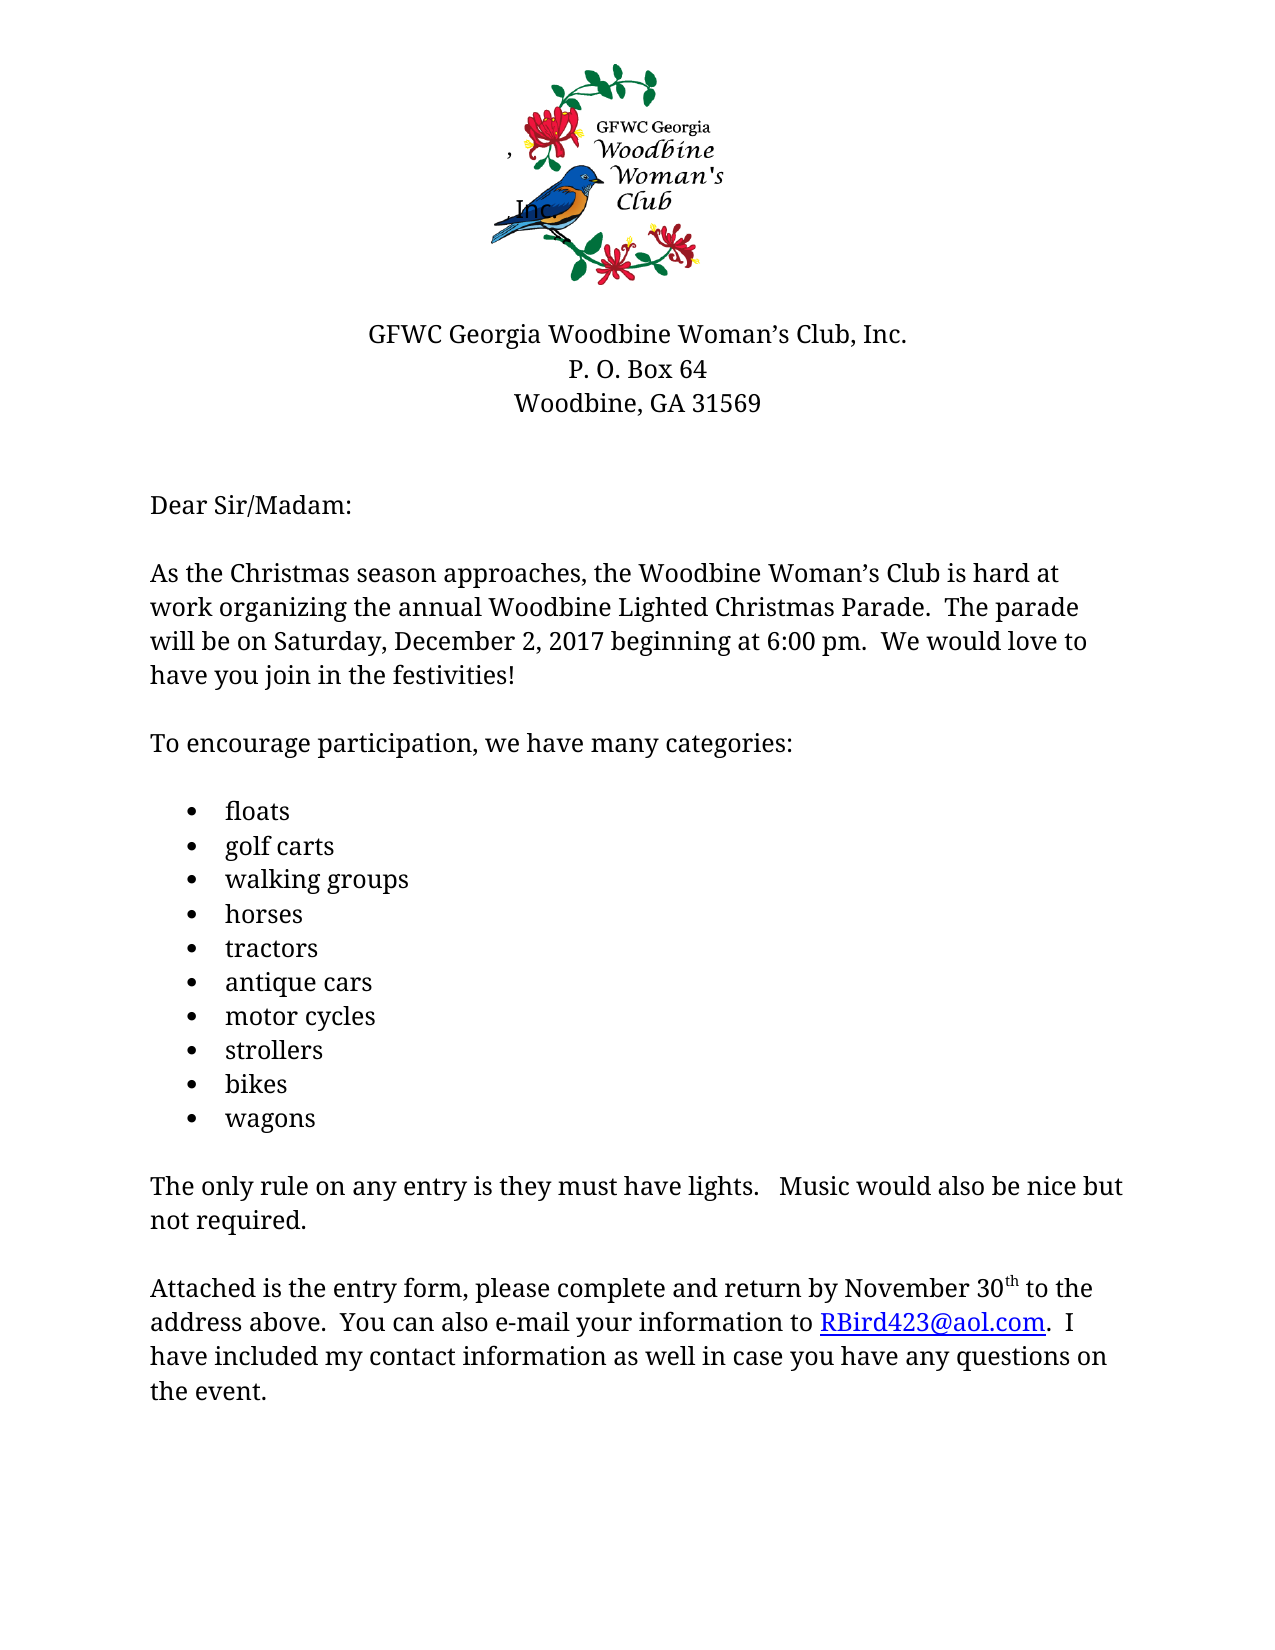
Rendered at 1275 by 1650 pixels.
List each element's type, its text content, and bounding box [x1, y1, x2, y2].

text P. O. Box 64 [150, 351, 1125, 385]
list strollers [187, 1032, 1125, 1067]
picture [490, 226, 724, 285]
text As the Christmas season approaches, the Woodbine Woman’s Club is hard at work organizing the annual Woodbine Lighted Christmas Parade. The parade will be on Saturday, December 2, 2017 beginning at 6:00 pm. We would love to have you join in the festivities! [150, 556, 1125, 692]
text , Inc. [150, 192, 1125, 226]
list floats [187, 794, 1125, 828]
list antique cars [187, 964, 1125, 998]
list motor cycles [187, 998, 1125, 1032]
list tractors [187, 930, 1125, 964]
text , [150, 132, 1125, 161]
picture [490, 161, 724, 192]
text Woodbine, GA 31569 [150, 385, 1125, 419]
picture [490, 64, 724, 132]
list wagons [187, 1101, 1125, 1135]
text Attached is the entry form, please complete and return by November 30th to the address above. You can also e-mail your information to RBird423@aol.com. I have included my contact information as well in case you have any questions on the event. [150, 1271, 1125, 1407]
text To encourage participation, we have many categories: [150, 726, 1125, 760]
list walking groups [187, 862, 1125, 896]
text Dear Sir/Madam: [150, 487, 1125, 522]
list golf carts [187, 828, 1125, 862]
list horses [187, 896, 1125, 930]
text The only rule on any entry is they must have lights. Music would also be nice but not required. [150, 1169, 1125, 1237]
text GFWC Georgia Woodbine Woman’s Club, Inc. [150, 317, 1125, 351]
list bikes [187, 1067, 1125, 1101]
